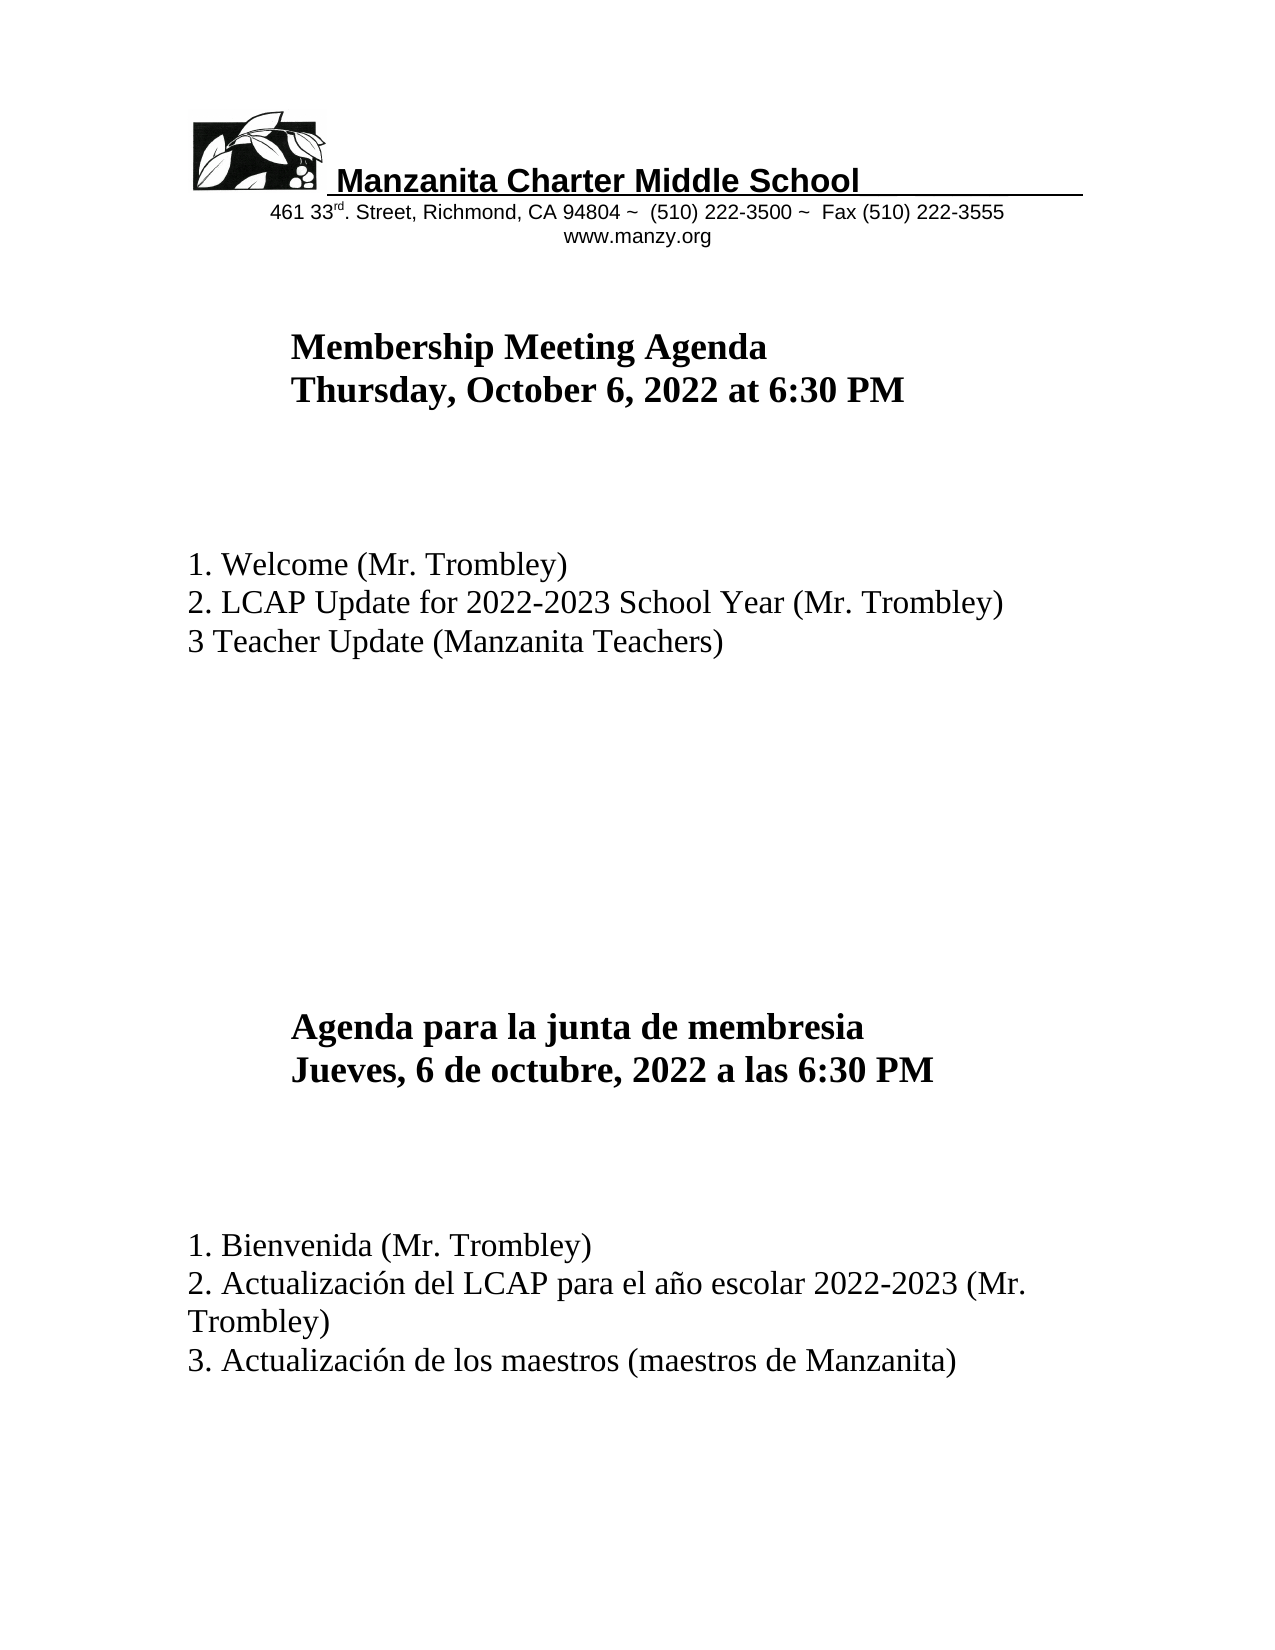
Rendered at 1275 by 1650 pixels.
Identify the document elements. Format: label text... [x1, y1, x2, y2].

title www.manzy.org [187, 223, 1087, 247]
title Manzanita Charter Middle School__ _____ [187, 109, 1087, 199]
text 3 Teacher Update (Manzanita Teachers) [187, 621, 1087, 659]
text Thursday, October 6, 2022 at 6:30 PM [187, 367, 1087, 410]
title 461 33rd. Street, Richmond, CA 94804 ~ (510) 222-3500 ~ Fax (510) 222-3555 [187, 199, 1087, 223]
text Membership Meeting Agenda [187, 324, 1087, 367]
text 2. Actualización del LCAP para el año escolar 2022-2023 (Mr. Trombley) [187, 1263, 1087, 1340]
text 1. Welcome (Mr. Trombley) [187, 544, 1087, 583]
text Jueves, 6 de octubre, 2022 a las 6:30 PM [187, 1048, 1087, 1091]
text 1. Bienvenida (Mr. Trombley) [187, 1225, 1087, 1263]
picture [187, 109, 327, 193]
text Agenda para la junta de membresia [187, 1004, 1087, 1048]
text 3. Actualización de los maestros (maestros de Manzanita) [187, 1340, 1087, 1378]
text 2. LCAP Update for 2022-2023 School Year (Mr. Trombley) [187, 583, 1087, 621]
